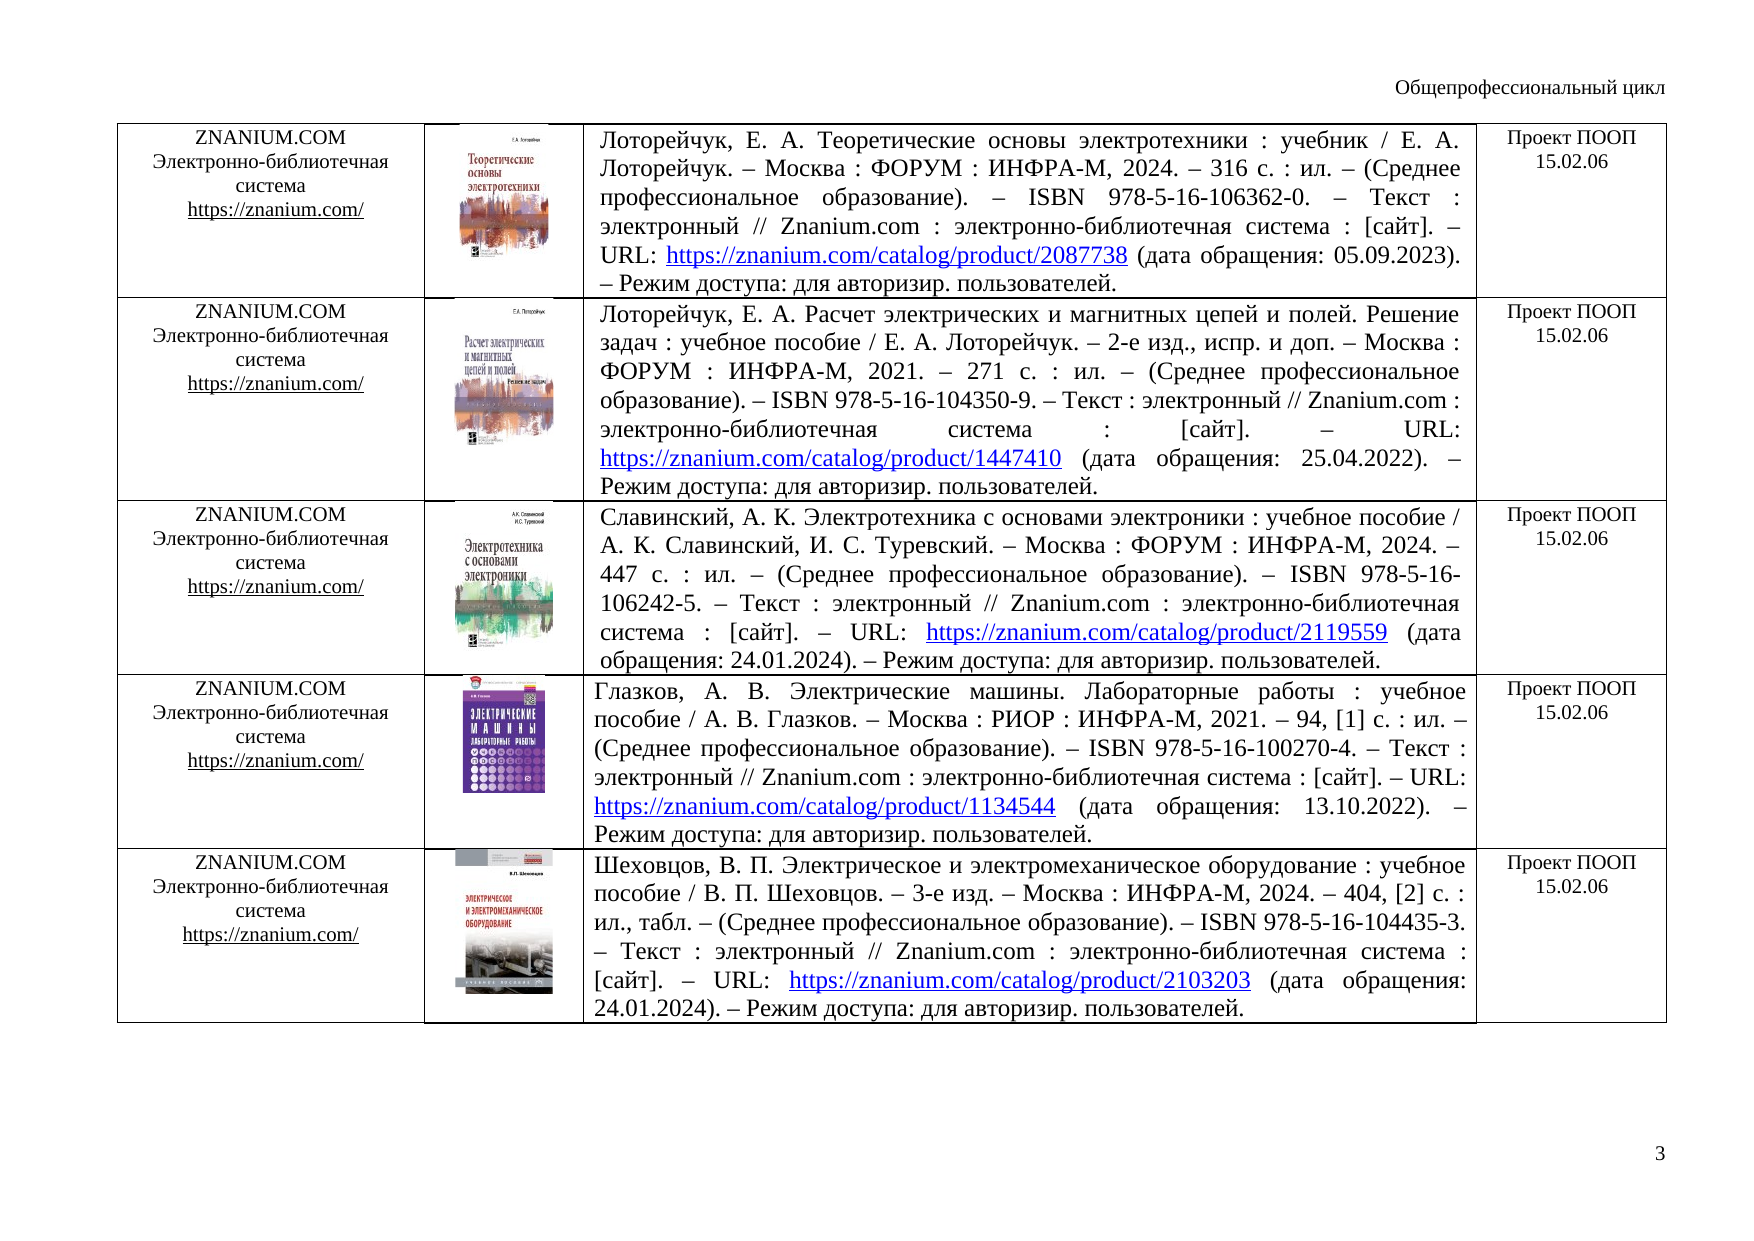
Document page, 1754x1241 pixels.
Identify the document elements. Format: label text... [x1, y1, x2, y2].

table_cell Проект ПООП 15.02.06 [1477, 501, 1666, 674]
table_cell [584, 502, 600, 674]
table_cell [118, 849, 424, 1022]
table_cell [425, 850, 583, 1022]
picture [455, 849, 553, 994]
table_cell [425, 502, 583, 674]
picture [459, 124, 549, 265]
table_cell [425, 299, 583, 500]
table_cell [118, 124, 424, 297]
table_cell Шеховцов, В. П. Электрическое и электромеханическое оборудование : учебное пособие / В. П. Шеховцов. – 3-е изд. – Москва : ИНФРА-М, 2024. – 404, [2] с. : ил., табл. – (Среднее профессиональное образование). – ISBN 978-5-16-104435-3. – Текст : электронный // Znanium.com : электронно-библиотечная система : [сайт]. – URL: https://znanium.com/catalog/product/2103203 (дата обращения: 24.01.2024). – Режим доступа: для авторизир. пользователей. [584, 850, 1476, 1022]
picture [454, 298, 554, 453]
table_cell [425, 676, 583, 848]
picture [462, 675, 545, 793]
table_cell Проект ПООП 15.02.06 [1477, 675, 1666, 848]
table_cell ZNANIUM.COM Электронно-библиотечная система https://znanium.com/ [118, 298, 424, 500]
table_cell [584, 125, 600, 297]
table_cell ZNANIUM.COM Электронно-библиотечная система https://znanium.com/ [118, 501, 424, 674]
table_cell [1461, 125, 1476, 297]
table_cell Проект ПООП 15.02.06 [1477, 298, 1666, 500]
table_cell [425, 125, 583, 297]
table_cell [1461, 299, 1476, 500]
table_cell ZNANIUM.COM Электронно-библиотечная система https://znanium.com/ [118, 675, 424, 848]
table_cell Глазков, А. В. Электрические машины. Лабораторные работы : учебное пособие / А. В. Глазков. – Москва : РИОР : ИНФРА-М, 2021. – 94, [1] с. : ил. – (Среднее профессиональное образование). – ISBN 978-5-16-100270-4. – Текст : электронный // Znanium.com : электронно-библиотечная система : [сайт]. – URL: https://znanium.com/catalog/product/1134544 (дата обращения: 13.10.2022). – Режим доступа: для авторизир. пользователей. [584, 676, 1476, 848]
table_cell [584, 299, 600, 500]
picture [455, 501, 553, 655]
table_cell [1477, 849, 1666, 1022]
table_cell Проект ПООП 15.02.06 [1477, 124, 1666, 297]
